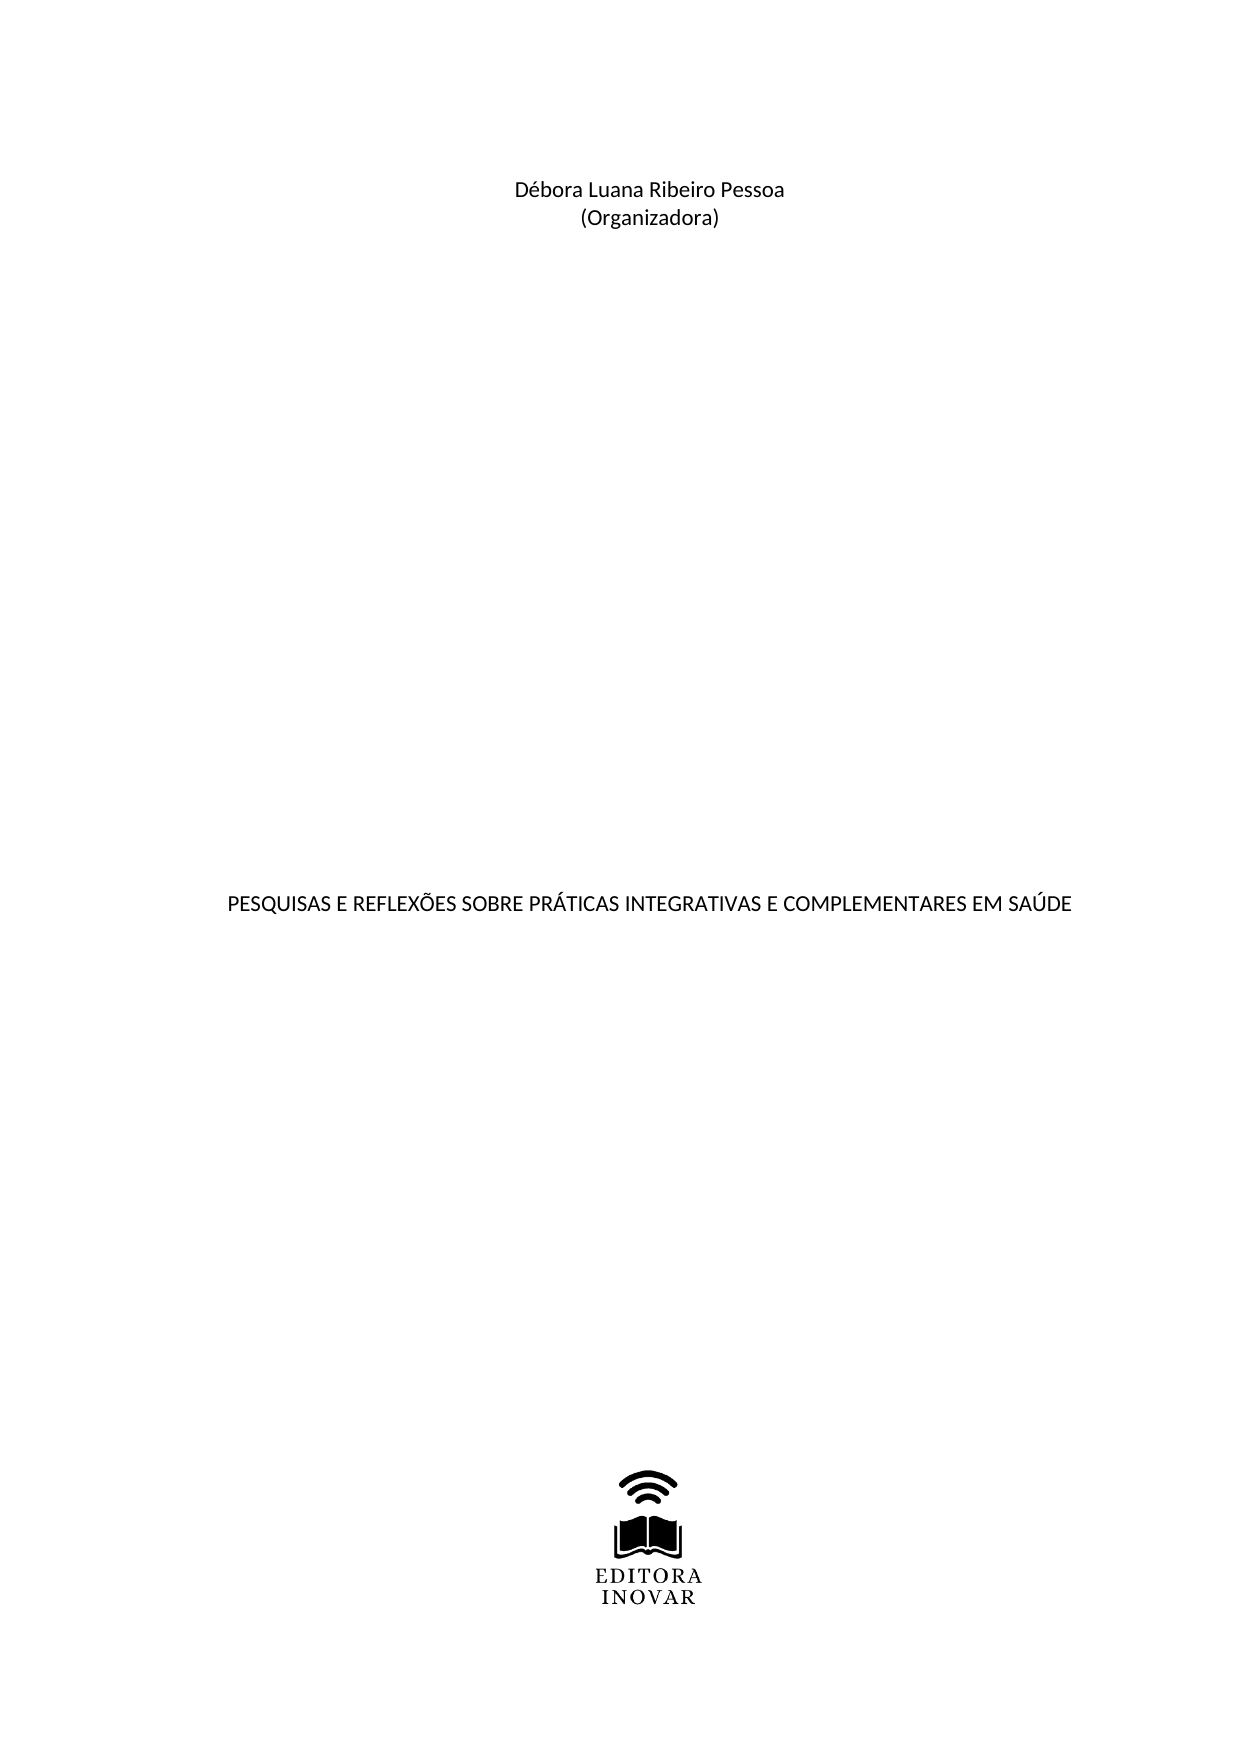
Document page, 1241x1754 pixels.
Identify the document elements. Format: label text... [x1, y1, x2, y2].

text PESQUISAS E REFLEXÕES SOBRE PRÁTICAS INTEGRATIVAS E COMPLEMENTARES EM SAÚDE [226, 889, 1073, 917]
picture [595, 1470, 702, 1605]
text Débora Luana Ribeiro Pessoa (Organizadora) [453, 175, 846, 231]
